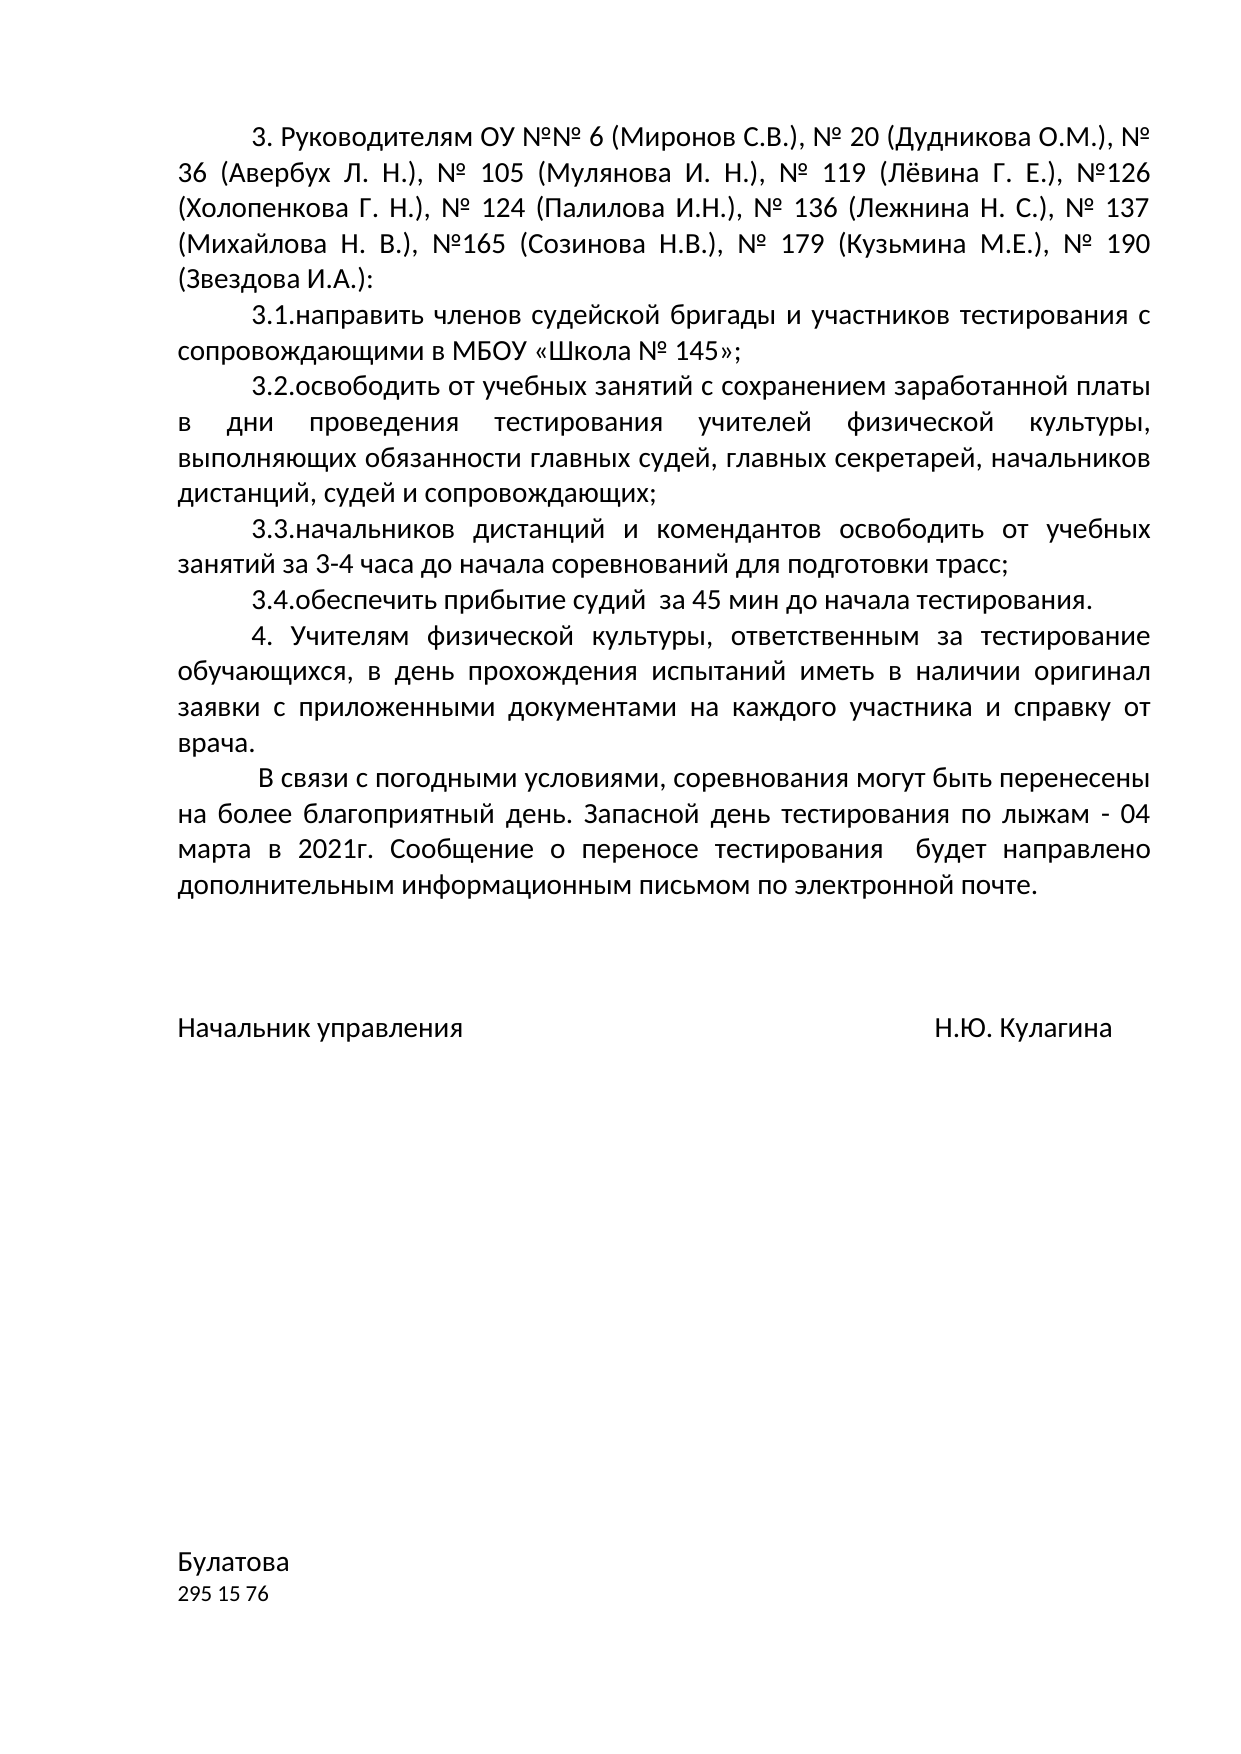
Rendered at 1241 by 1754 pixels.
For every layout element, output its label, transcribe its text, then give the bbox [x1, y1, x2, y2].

text Булатова [177, 1543, 1152, 1579]
text 3.1.направить членов судейской бригады и участников тестирования с сопровождающими в МБОУ «Школа № 145»; [177, 296, 1152, 367]
text В связи с погодными условиями, соревнования могут быть перенесены на более благоприятный день. Запасной день тестирования по лыжам - 04 марта в 2021г. Сообщение о переносе тестирования будет направлено дополнительным информационным письмом по электронной почте. [177, 759, 1152, 902]
text 3.4.обеспечить прибытие судий за 45 мин до начала тестирования. [177, 581, 1152, 617]
text Начальник управления Н.Ю. Кулагина [177, 1009, 1152, 1044]
text 295 15 76 [177, 1579, 1152, 1607]
text 3.2.освободить от учебных занятий с сохранением заработанной платы в дни проведения тестирования учителей физической культуры, выполняющих обязанности главных судей, главных секретарей, начальников дистанций, судей и сопровождающих; [177, 367, 1152, 510]
text 3. Руководителям ОУ №№ 6 (Миронов С.В.), № 20 (Дудникова О.М.), № 36 (Авербух Л. Н.), № 105 (Мулянова И. Н.), № 119 (Лёвина Г. Е.), №126 (Холопенкова Г. Н.), № 124 (Палилова И.Н.), № 136 (Лежнина Н. С.), № 137 (Михайлова Н. В.), №165 (Созинова Н.В.), № 179 (Кузьмина М.Е.), № 190 (Звездова И.А.): [177, 118, 1152, 296]
text 3.3.начальников дистанций и комендантов освободить от учебных занятий за 3-4 часа до начала соревнований для подготовки трасс; [177, 510, 1152, 581]
text 4. Учителям физической культуры, ответственным за тестирование обучающихся, в день прохождения испытаний иметь в наличии оригинал заявки с приложенными документами на каждого участника и справку от врача. [177, 617, 1152, 759]
